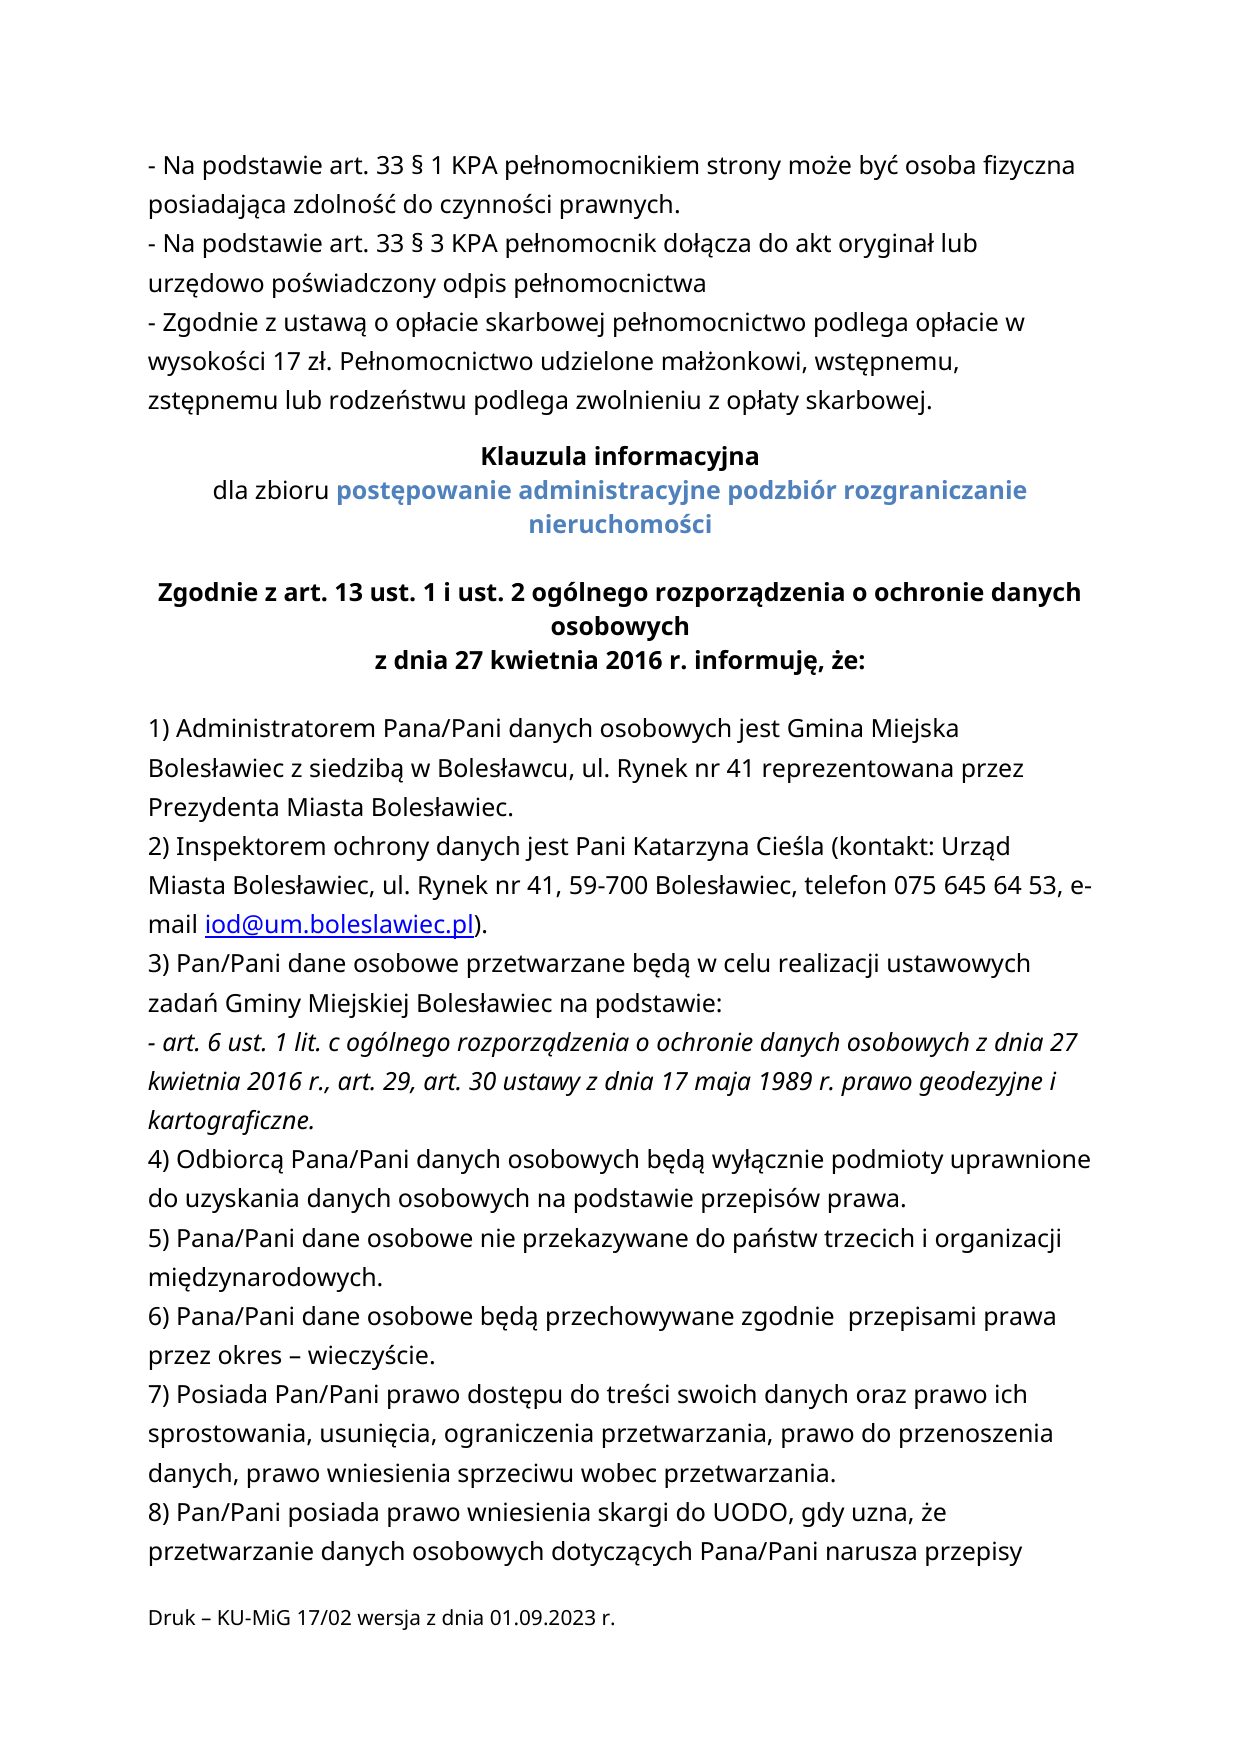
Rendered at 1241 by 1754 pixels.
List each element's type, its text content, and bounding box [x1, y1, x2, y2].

text 5) Pana/Pani dane osobowe nie przekazywane do państw trzecich i organizacji międzynarodowych. [148, 1220, 1092, 1293]
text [148, 148, 1092, 417]
text Zgodnie z art. 13 ust. 1 i ust. 2 ogólnego rozporządzenia o ochronie danych osobowych z dnia 27 kwietnia 2016 r. informuję, że: [148, 575, 1092, 677]
text 2) Inspektorem ochrony danych jest Pani Katarzyna Cieśla (kontakt: Urząd Miasta Bolesławiec, ul. Rynek nr 41, 59-700 Bolesławiec, telefon 075 645 64 53, e-mail iod@um.boleslawiec.pl). [148, 828, 1092, 941]
text 1) Administratorem Pana/Pani danych osobowych jest Gmina Miejska Bolesławiec z siedzibą w Bolesławcu, ul. Rynek nr 41 reprezentowana przez Prezydenta Miasta Bolesławiec. [148, 711, 1092, 823]
text 4) Odbiorcą Pana/Pani danych osobowych będą wyłącznie podmioty uprawnione do uzyskania danych osobowych na podstawie przepisów prawa. [148, 1142, 1092, 1215]
text 3) Pan/Pani dane osobowe przetwarzane będą w celu realizacji ustawowych zadań Gminy Miejskiej Bolesławiec na podstawie: [148, 946, 1092, 1019]
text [148, 1494, 1092, 1568]
text 7) Posiada Pan/Pani prawo dostępu do treści swoich danych oraz prawo ich sprostowania, usunięcia, ograniczenia przetwarzania, prawo do przenoszenia danych, prawo wniesienia sprzeciwu wobec przetwarzania. [148, 1377, 1092, 1489]
text - art. 6 ust. 1 lit. c ogólnego rozporządzenia o ochronie danych osobowych z dnia 27 kwietnia 2016 r., art. 29, art. 30 ustawy z dnia 17 maja 1989 r. prawo geodezyjne i kartograficzne. [148, 1024, 1092, 1137]
text 6) Pana/Pani dane osobowe będą przechowywane zgodnie przepisami prawa przez okres – wieczyście. [148, 1298, 1092, 1372]
text Klauzula informacyjna [148, 438, 1092, 473]
text dla zbioru postępowanie administracyjne podzbiór rozgraniczanie nieruchomości [148, 473, 1092, 541]
